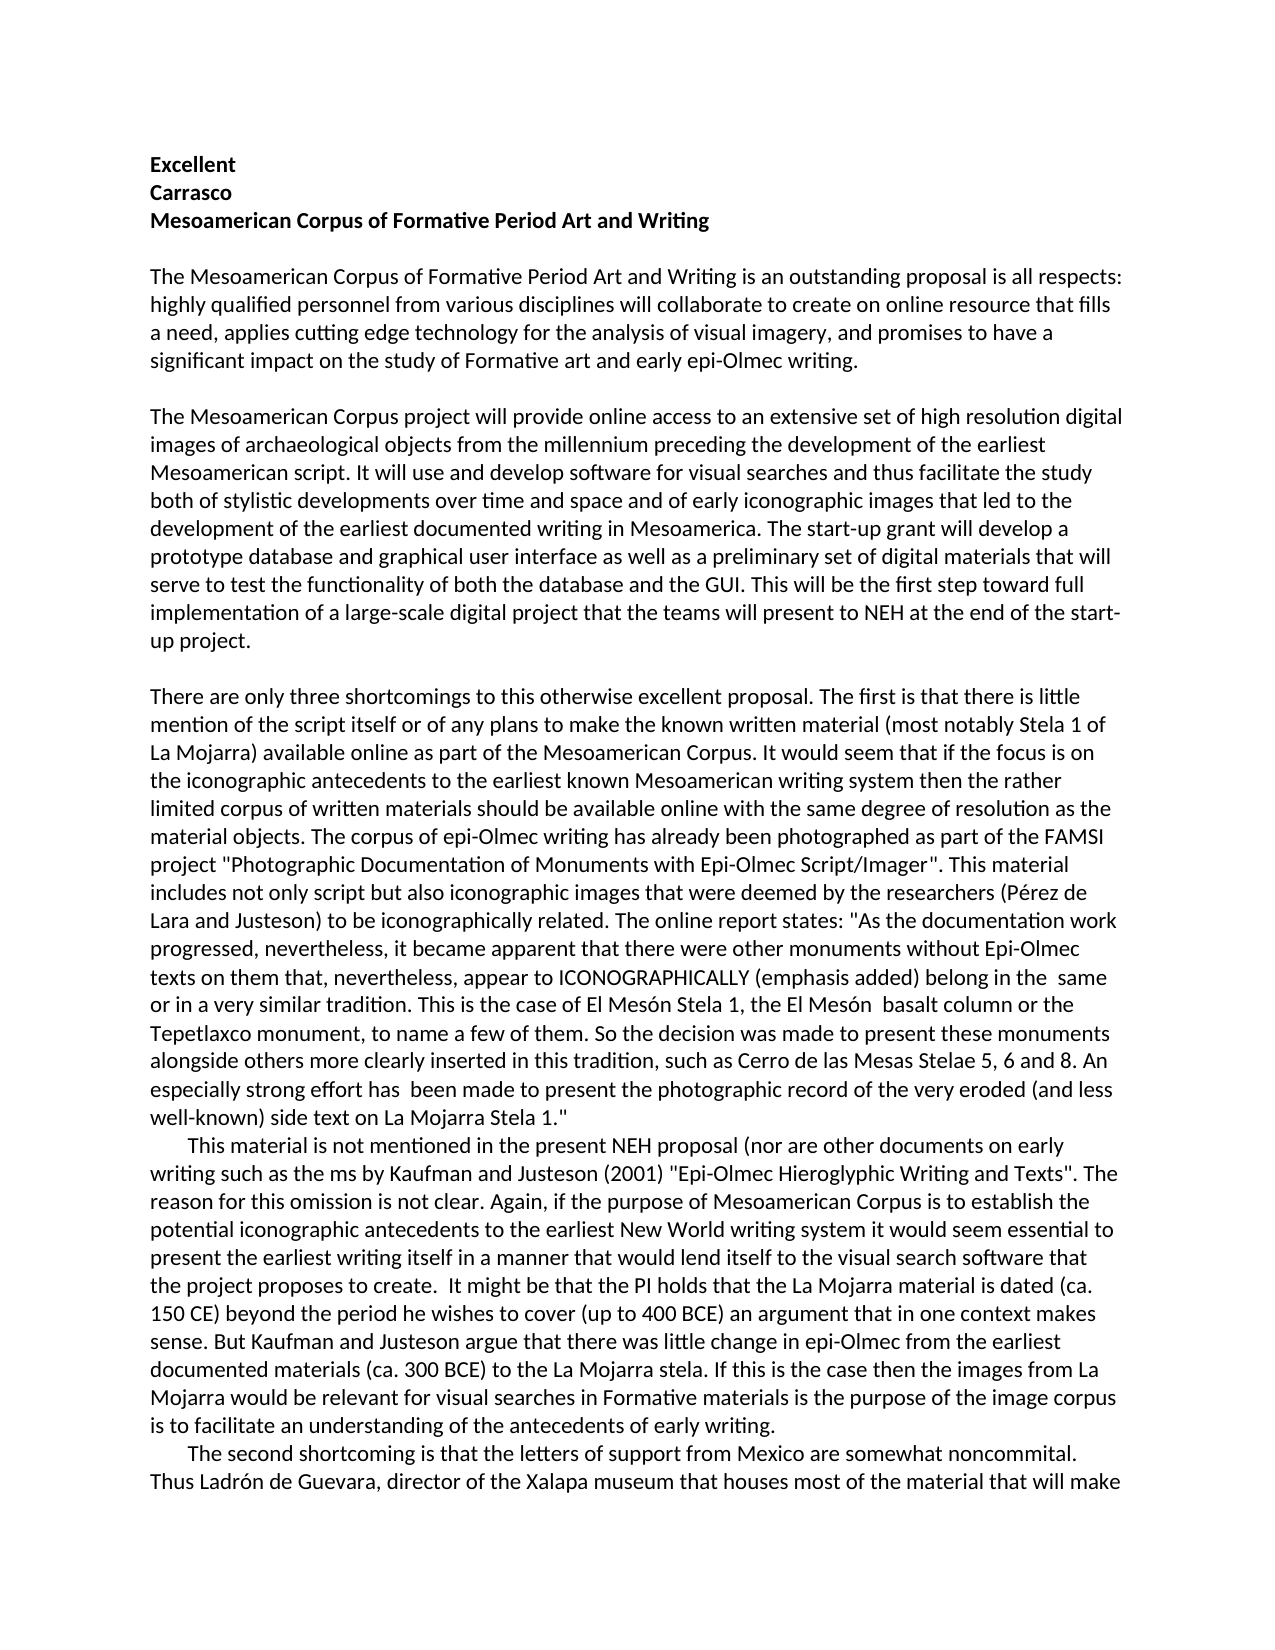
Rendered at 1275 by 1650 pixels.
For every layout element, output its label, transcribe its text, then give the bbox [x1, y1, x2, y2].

text The Mesoamerican Corpus of Formative Period Art and Writing is an outstanding proposal is all respects: highly qualified personnel from various disciplines will collaborate to create on online resource that fills a need, applies cutting edge technology for the analysis of visual imagery, and promises to have a significant impact on the study of Formative art and early epi-Olmec writing. [150, 262, 1125, 374]
text Excellent [150, 150, 1125, 178]
text progressed, nevertheless, it became apparent that there were other monuments without Epi-Olmec texts on them that, nevertheless, appear to ICONOGRAPHICALLY (emphasis added) belong in the same or in a very similar tradition. This is the case of El Mesón Stela 1, the El Mesón basalt column or the Tepetlaxco monument, to name a few of them. So the decision was made to present these monuments alongside others more clearly inserted in this tradition, such as Cerro de las Mesas Stelae 5, 6 and 8. An especially strong effort has been made to present the photographic record of the very eroded (and less well-known) side text on La Mojarra Stela 1." [150, 934, 1125, 1131]
text There are only three shortcomings to this otherwise excellent proposal. The first is that there is little mention of the script itself or of any plans to make the known written material (most notably Stela 1 of La Mojarra) available online as part of the Mesoamerican Corpus. It would seem that if the focus is on the iconographic antecedents to the earliest known Mesoamerican writing system then the rather limited corpus of written materials should be available online with the same degree of resolution as the material objects. The corpus of epi-Olmec writing has already been photographed as part of the FAMSI project "Photographic Documentation of Monuments with Epi-Olmec Script/Imager". This material includes not only script but also iconographic images that were deemed by the researchers (Pérez de Lara and Justeson) to be iconographically related. The online report states: "As the documentation work [150, 682, 1125, 934]
text Mesoamerican Corpus of Formative Period Art and Writing [150, 206, 1125, 234]
text The Mesoamerican Corpus project will provide online access to an extensive set of high resolution digital images of archaeological objects from the millennium preceding the development of the earliest Mesoamerican script. It will use and develop software for visual searches and thus facilitate the study both of stylistic developments over time and space and of early iconographic images that led to the development of the earliest documented writing in Mesoamerica. The start-up grant will develop a prototype database and graphical user interface as well as a preliminary set of digital materials that will serve to test the functionality of both the database and the GUI. This will be the first step toward full implementation of a large-scale digital project that the teams will present to NEH at the end of the start-up project. [150, 402, 1125, 654]
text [150, 1439, 1125, 1495]
text This material is not mentioned in the present NEH proposal (nor are other documents on early writing such as the ms by Kaufman and Justeson (2001) "Epi-Olmec Hieroglyphic Writing and Texts". The reason for this omission is not clear. Again, if the purpose of Mesoamerican Corpus is to establish the potential iconographic antecedents to the earliest New World writing system it would seem essential to present the earliest writing itself in a manner that would lend itself to the visual search software that the project proposes to create. It might be that the PI holds that the La Mojarra material is dated (ca. 150 CE) beyond the period he wishes to cover (up to 400 BCE) an argument that in one context makes sense. But Kaufman and Justeson argue that there was little change in epi-Olmec from the earliest documented materials (ca. 300 BCE) to the La Mojarra stela. If this is the case then the images from La Mojarra would be relevant for visual searches in Formative materials is the purpose of the image corpus is to facilitate an understanding of the antecedents of early writing. [150, 1131, 1125, 1439]
text Carrasco [150, 178, 1125, 206]
